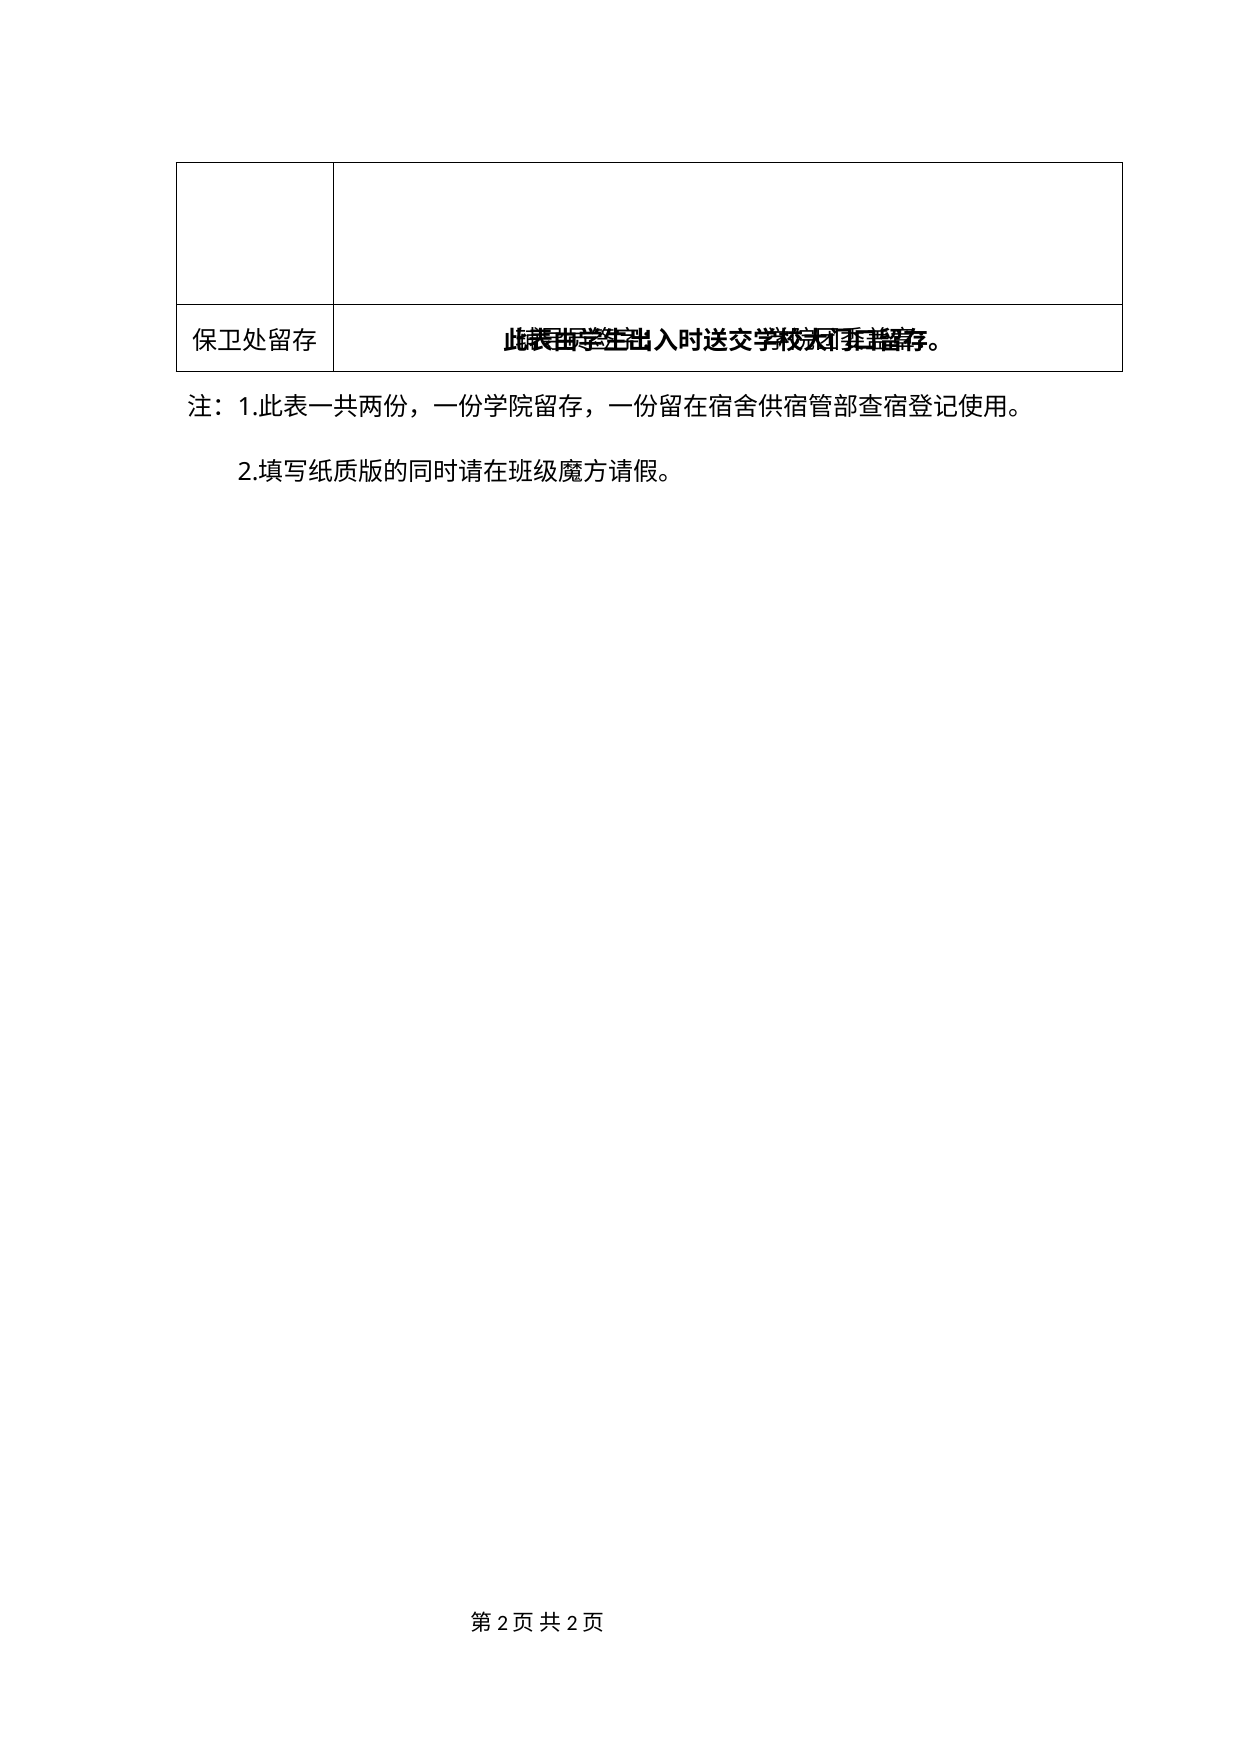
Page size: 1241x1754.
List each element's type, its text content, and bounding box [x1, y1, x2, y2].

table_cell 保卫处留存 [177, 305, 333, 371]
text 2.填写纸质版的同时请在班级魔方请假。 [187, 437, 1053, 502]
table_cell 此表由学生出入时送交学校大门口留存。 [334, 305, 1122, 371]
text 注：1.此表一共两份，一份学院留存，一份留在宿舍供宿管部查宿登记使用。 [187, 372, 1053, 437]
